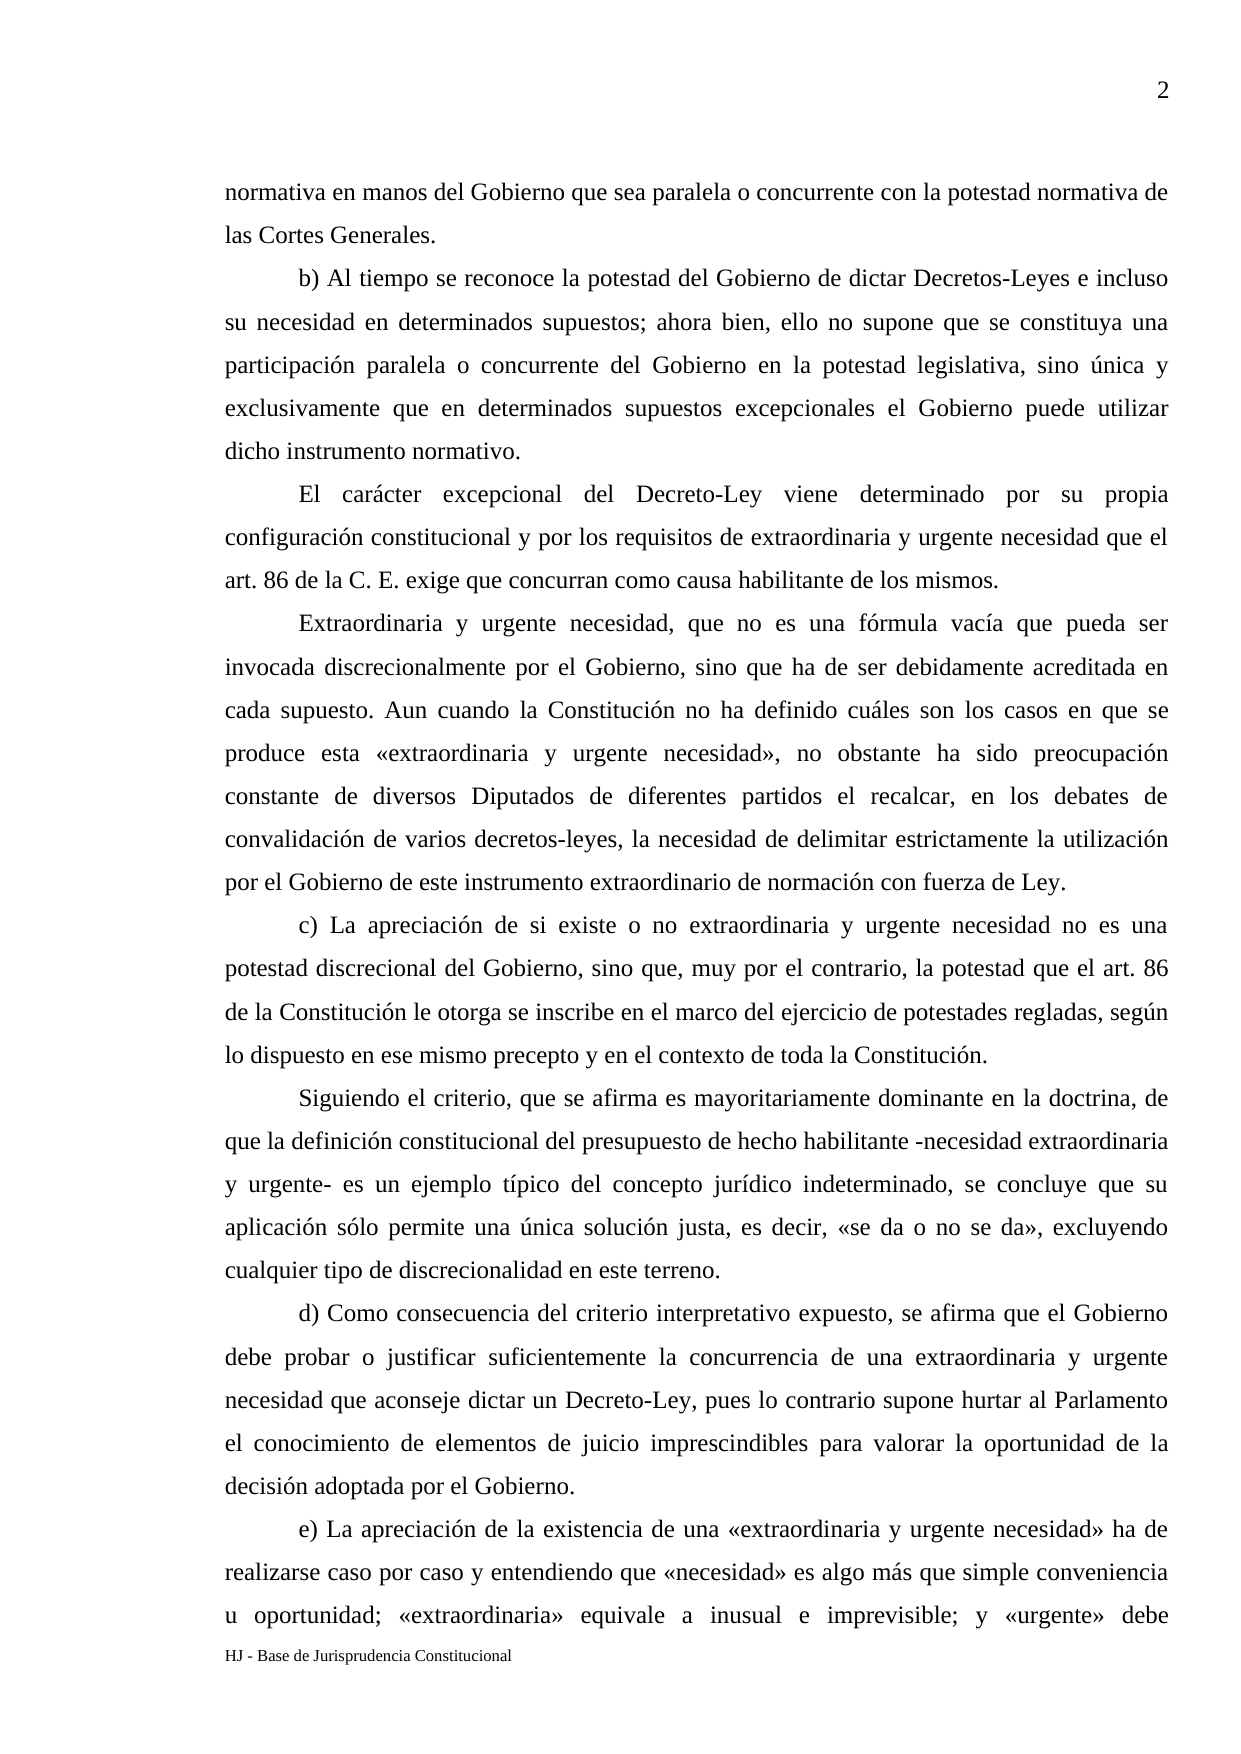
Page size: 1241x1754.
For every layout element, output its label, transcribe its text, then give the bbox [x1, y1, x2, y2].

text El carácter excepcional del Decreto-Ley viene determinado por su propia configuración constitucional y por los requisitos de extraordinaria y urgente necesidad que el art. 86 de la C. E. exige que concurran como causa habilitante de los mismos. [224, 479, 1169, 594]
text Extraordinaria y urgente necesidad, que no es una fórmula vacía que pueda ser invocada discrecionalmente por el Gobierno, sino que ha de ser debidamente acreditada en cada supuesto. Aun cuando la Constitución no ha definido cuáles son los casos en que se produce esta «extraordinaria y urgente necesidad», no obstante ha sido preocupación constante de diversos Diputados de diferentes partidos el recalcar, en los debates de convalidación de varios decretos-leyes, la necesidad de delimitar estrictamente la utilización por el Gobierno de este instrumento extraordinario de normación con fuerza de Ley. [224, 608, 1169, 896]
text Siguiendo el criterio, que se afirma es mayoritariamente dominante en la doctrina, de que la definición constitucional del presupuesto de hecho habilitante -necesidad extraordinaria y urgente- es un ejemplo típico del concepto jurídico indeterminado, se concluye que su aplicación sólo permite una única solución justa, es decir, «se da o no se da», excluyendo cualquier tipo de discrecionalidad en este terreno. [224, 1083, 1169, 1284]
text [224, 177, 1169, 249]
text c) La apreciación de si existe o no extraordinaria y urgente necesidad no es una potestad discrecional del Gobierno, sino que, muy por el contrario, la potestad que el art. 86 de la Constitución le otorga se inscribe en el marco del ejercicio de potestades regladas, según lo dispuesto en ese mismo precepto y en el contexto de toda la Constitución. [224, 910, 1169, 1068]
text b) Al tiempo se reconoce la potestad del Gobierno de dictar Decretos-Leyes e incluso su necesidad en determinados supuestos; ahora bien, ello no supone que se constituya una participación paralela o concurrente del Gobierno en la potestad legislativa, sino única y exclusivamente que en determinados supuestos excepcionales el Gobierno puede utilizar dicho instrumento normativo. [224, 263, 1169, 465]
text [224, 1514, 1169, 1629]
text d) Como consecuencia del criterio interpretativo expuesto, se afirma que el Gobierno debe probar o justificar suficientemente la concurrencia de una extraordinaria y urgente necesidad que aconseje dictar un Decreto-Ley, pues lo contrario supone hurtar al Parlamento el conocimiento de elementos de juicio imprescindibles para valorar la oportunidad de la decisión adoptada por el Gobierno. [224, 1298, 1169, 1500]
